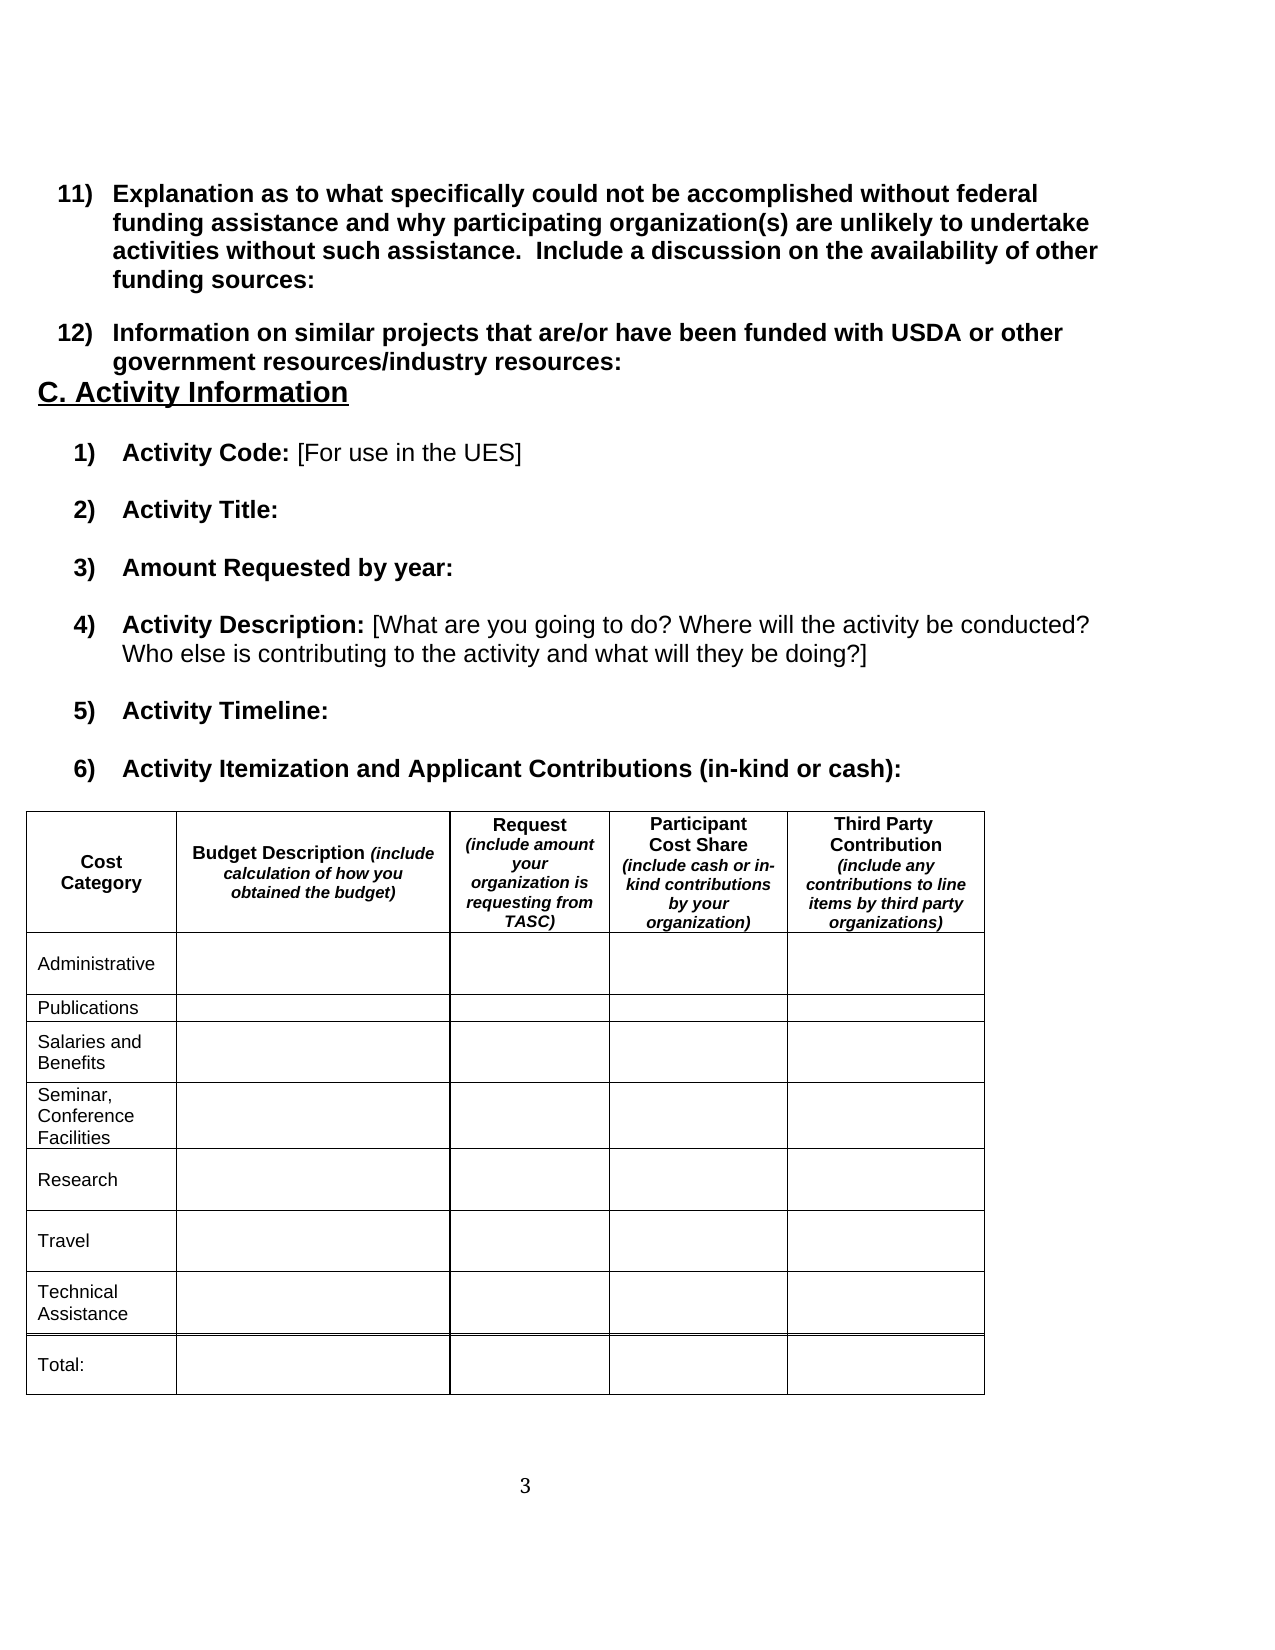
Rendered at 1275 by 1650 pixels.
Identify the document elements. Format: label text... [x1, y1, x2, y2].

table_cell [177, 1022, 449, 1082]
table_cell [610, 995, 787, 1021]
table_cell [610, 1022, 787, 1082]
table_cell [788, 933, 984, 994]
table_cell [610, 1272, 787, 1333]
table_cell [788, 1211, 984, 1271]
table_cell [610, 1083, 787, 1148]
table_cell Total: [27, 1336, 176, 1394]
table_header Third Party Contribution (include any contributions to line items by third party organizations) [788, 812, 984, 932]
table_cell Technical Assistance [27, 1272, 176, 1333]
table_cell [788, 1272, 984, 1333]
table_cell [610, 1149, 787, 1209]
table_cell [177, 933, 449, 994]
table_cell [610, 1336, 787, 1394]
table_header Request (include amount your organization is requesting from TASC) [451, 812, 609, 932]
table_cell Research [27, 1149, 176, 1209]
table_cell Publications [27, 995, 176, 1021]
table_cell [451, 995, 609, 1021]
table_cell [451, 1272, 609, 1333]
list Activity Code: [For use in the UES] [84, 437, 1125, 466]
table_header Cost Category [27, 812, 176, 932]
table_cell [451, 1083, 609, 1148]
table_cell [451, 1336, 609, 1394]
table_cell Travel [27, 1211, 176, 1271]
list Activity Description: [What are you going to do? Where will the activity be conducted? Who else is contributing to the activity and what will they be doing?] [84, 610, 1125, 667]
table_cell [451, 1022, 609, 1082]
table_cell Seminar, Conference Facilities [27, 1083, 176, 1148]
list Amount Requested by year: [84, 552, 1125, 581]
table_header Budget Description (include calculation of how you obtained the budget) [177, 812, 449, 932]
table_cell [177, 1083, 449, 1148]
table_header Participant Cost Share (include cash or in-kind contributions by your organization) [610, 812, 787, 932]
table_cell [788, 1083, 984, 1148]
list Explanation as to what specifically could not be accomplished without federal funding assistance and why participating organization(s) are unlikely to undertake activities without such assistance. Include a discussion on the availability of other funding sources: [75, 179, 1125, 294]
table_cell [451, 933, 609, 994]
list Activity Timeline: [84, 696, 1125, 725]
table_cell [788, 995, 984, 1021]
table_cell [177, 1149, 449, 1209]
list Activity Title: [84, 495, 1125, 524]
table_cell [177, 995, 449, 1021]
table_cell [788, 1149, 984, 1209]
table_cell [177, 1211, 449, 1271]
list Information on similar projects that are/or have been funded with USDA or other government resources/industry resources: [75, 318, 1125, 375]
table_cell Administrative [27, 933, 176, 994]
list Activity Itemization and Applicant Contributions (in-kind or cash): [84, 754, 1125, 782]
table_cell [451, 1211, 609, 1271]
table_cell [788, 1336, 984, 1394]
text C. Activity Information [37, 375, 1125, 409]
table_cell [610, 1211, 787, 1271]
table_cell [451, 1149, 609, 1209]
table_cell Salaries and Benefits [27, 1022, 176, 1082]
table_cell [788, 1022, 984, 1082]
table_cell [177, 1336, 449, 1394]
table_cell [610, 933, 787, 994]
table_cell [177, 1272, 449, 1333]
